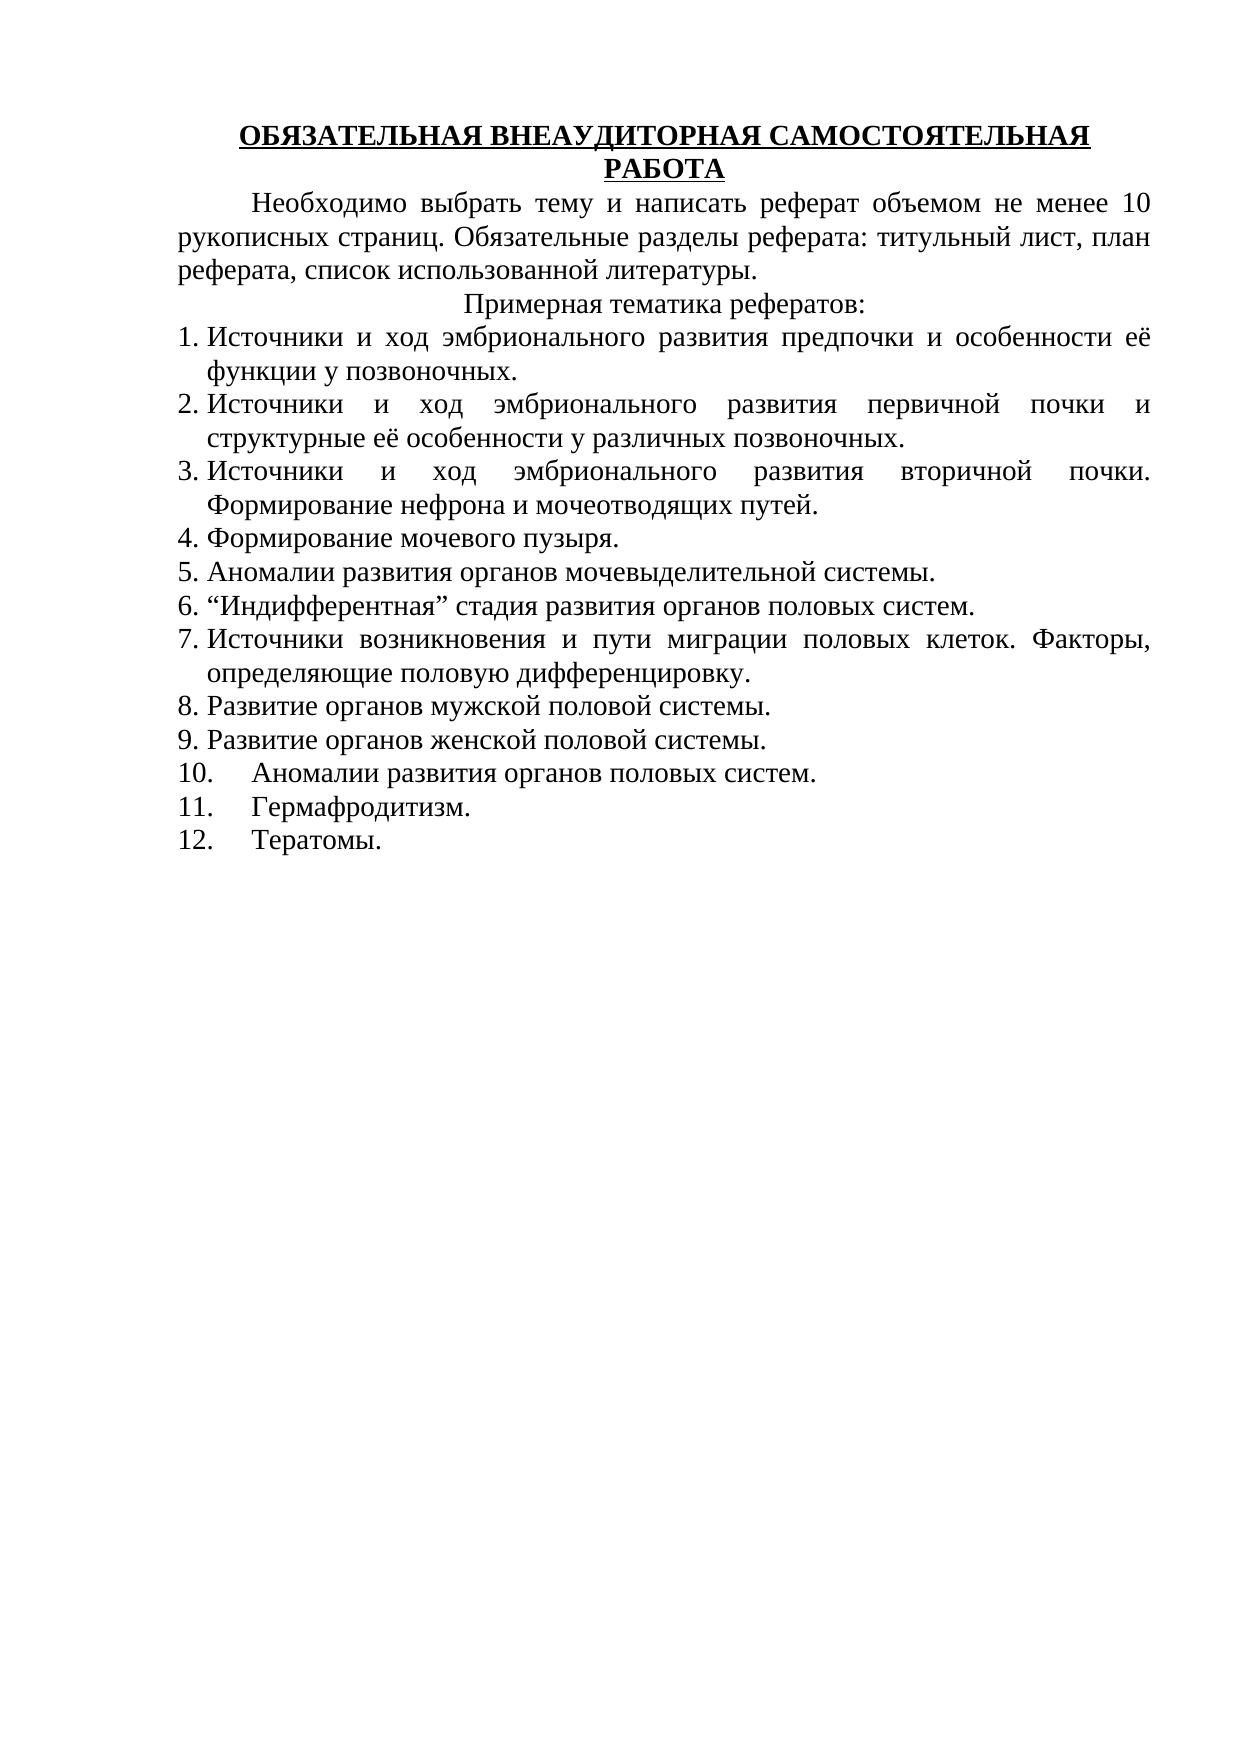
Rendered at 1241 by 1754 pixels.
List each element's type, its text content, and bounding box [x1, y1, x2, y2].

list Источники и ход эмбрионального развития первичной почки и структурные её особенности у различных позвоночных. [177, 386, 1152, 453]
list Источники возникновения и пути миграции половых клеток. Факторы, определяющие половую дифференцировку. [177, 621, 1152, 688]
text Необходимо выбрать тему и написать реферат объемом не менее 10 рукописных страниц. Обязательные разделы реферата: титульный лист, план реферата, список использованной литературы. [177, 185, 1152, 286]
list “Индифферентная” стадия развития органов половых систем. [177, 588, 1152, 621]
list Гермафродитизм. [177, 789, 1152, 822]
list Развитие органов женской половой системы. [177, 722, 1152, 755]
list Развитие органов мужской половой системы. [177, 688, 1152, 722]
text ОБЯЗАТЕЛЬНАЯ ВНЕАУДИТОРНАЯ САМОСТОЯТЕЛЬНАЯ РАБОТА [177, 118, 1152, 185]
list Источники и ход эмбрионального развития вторичной почки. Формирование нефрона и мочеотводящих путей. [177, 453, 1152, 521]
text Примерная тематика рефератов: [177, 286, 1152, 319]
list Аномалии развития органов мочевыделительной системы. [177, 554, 1152, 588]
list Аномалии развития органов половых систем. [177, 755, 1152, 789]
list Тератомы. [177, 822, 1152, 856]
list Формирование мочевого пузыря. [177, 521, 1152, 554]
list Источники и ход эмбрионального развития предпочки и особенности её функции у позвоночных. [177, 319, 1152, 386]
